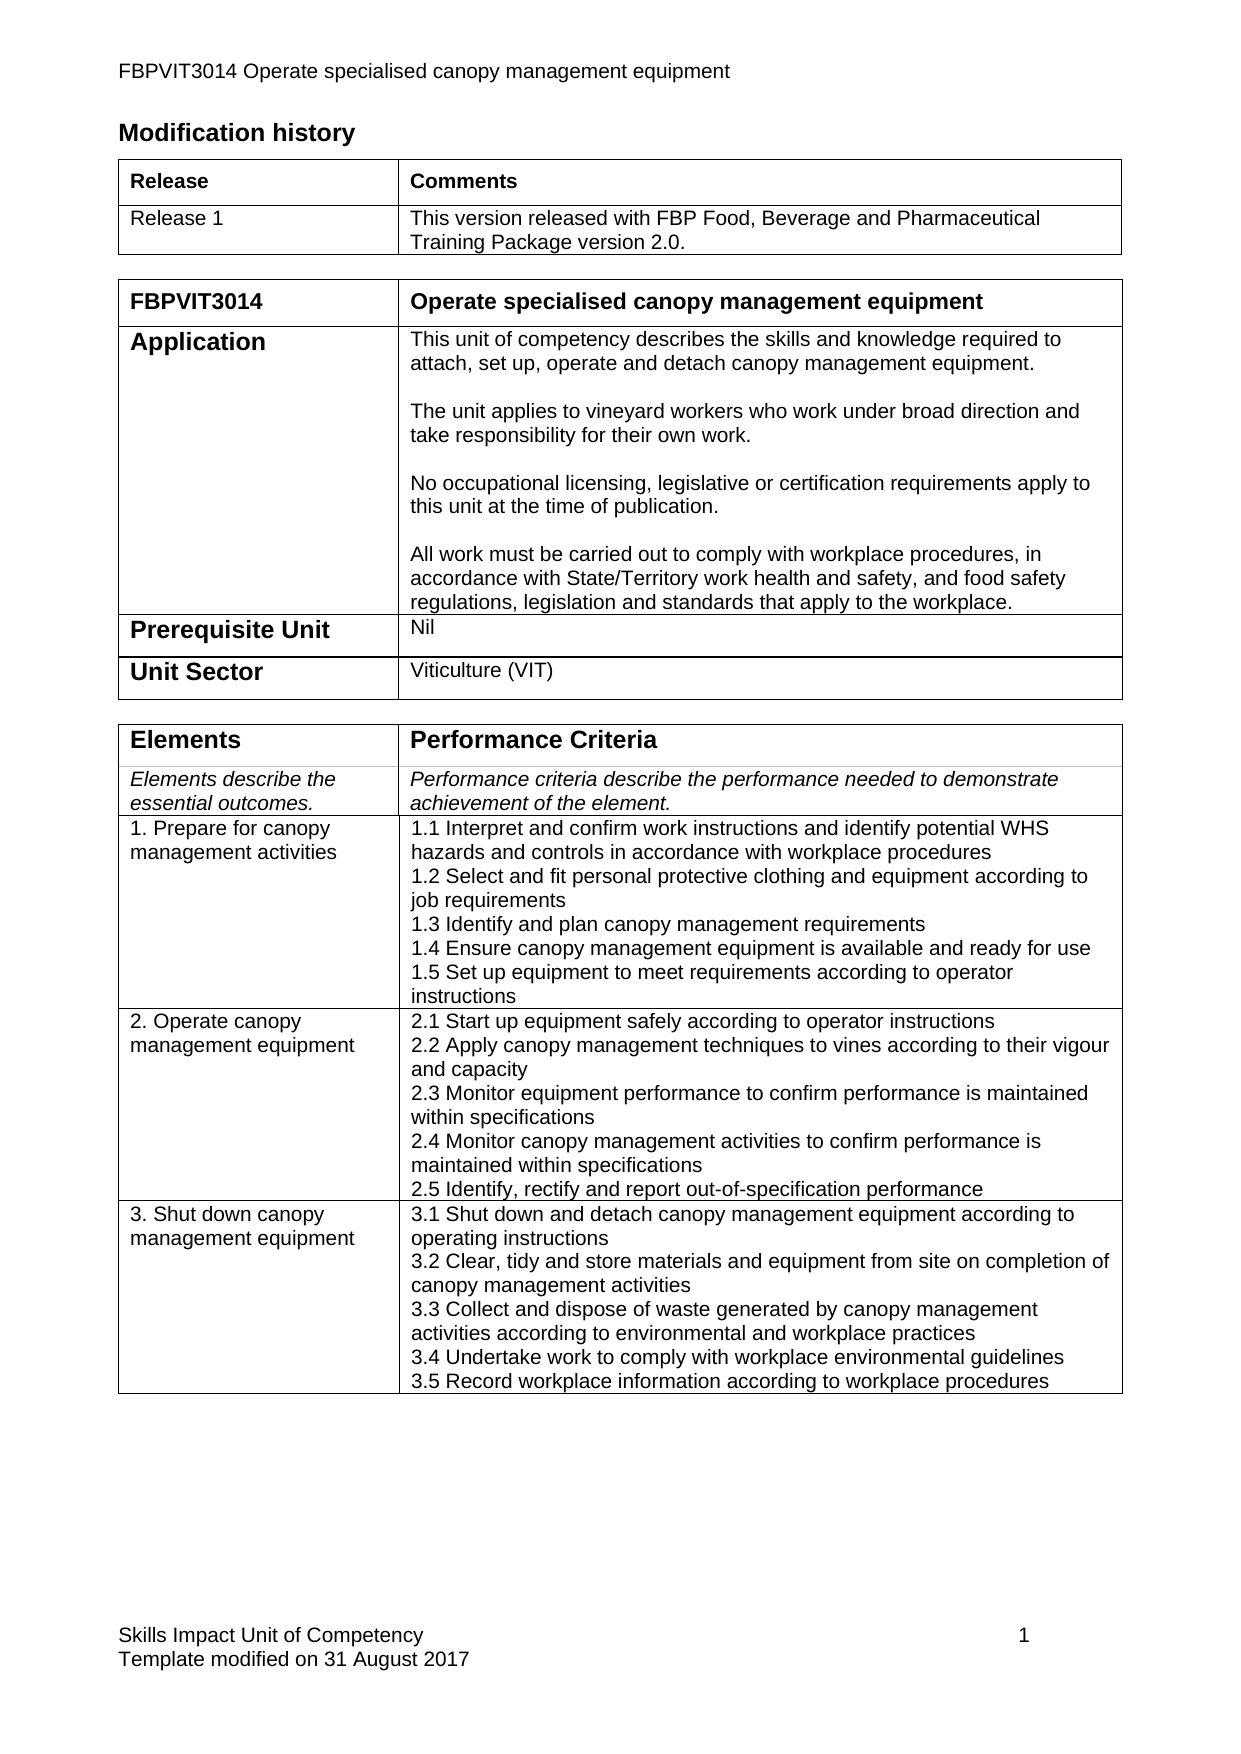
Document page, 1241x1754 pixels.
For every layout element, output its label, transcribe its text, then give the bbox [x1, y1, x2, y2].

table_header Operate specialised canopy management equipment [399, 280, 1122, 326]
table_header Release [119, 160, 398, 205]
table_header Comments [399, 160, 1121, 205]
table_cell Nil [399, 615, 1122, 656]
table_cell Viticulture (VIT) [399, 658, 1122, 699]
table_cell 3.1 Shut down and detach canopy management equipment according to operating instructions 3.2 Clear, tidy and store materials and equipment from site on completion of canopy management activities 3.3 Collect and dispose of waste generated by canopy management activities according to environmental and workplace practices 3.4 Undertake work to comply with workplace environmental guidelines 3.5 Record workplace information according to workplace procedures [400, 1201, 1122, 1393]
table_cell Prerequisite Unit [119, 615, 398, 656]
table_cell This unit of competency describes the skills and knowledge required to attach, set up, operate and detach canopy management equipment. The unit applies to vineyard workers who work under broad direction and take responsibility for their own work. No occupational licensing, legislative or certification requirements apply to this unit at the time of publication. All work must be carried out to comply with workplace procedures, in accordance with State/Territory work health and safety, and food safety regulations, legislation and standards that apply to the workplace. [399, 327, 1122, 614]
table_cell Application [119, 327, 398, 614]
subtitle Modification history [118, 118, 1122, 147]
table_cell 3. Shut down canopy management equipment [119, 1201, 399, 1393]
table_cell 1.1 Interpret and confirm work instructions and identify potential WHS hazards and controls in accordance with workplace procedures 1.2 Select and fit personal protective clothing and equipment according to job requirements 1.3 Identify and plan canopy management requirements 1.4 Ensure canopy management equipment is available and ready for use 1.5 Set up equipment to meet requirements according to operator instructions [400, 816, 1122, 1008]
table_header FBPVIT3014 [119, 280, 398, 326]
table_cell 2. Operate canopy management equipment [119, 1009, 399, 1200]
table_header Elements [119, 725, 398, 766]
table_cell Elements describe the essential outcomes. [119, 767, 398, 815]
table_cell Release 1 [119, 206, 398, 254]
table_cell This version released with FBP Food, Beverage and Pharmaceutical Training Package version 2.0. [399, 206, 1121, 254]
table_cell Performance criteria describe the performance needed to demonstrate achievement of the element. [399, 767, 1122, 815]
table_cell 2.1 Start up equipment safely according to operator instructions 2.2 Apply canopy management techniques to vines according to their vigour and capacity 2.3 Monitor equipment performance to confirm performance is maintained within specifications 2.4 Monitor canopy management activities to confirm performance is maintained within specifications 2.5 Identify, rectify and report out-of-specification performance [400, 1009, 1122, 1200]
table_cell Unit Sector [119, 658, 398, 699]
table_cell 1. Prepare for canopy management activities [119, 816, 399, 1008]
table_header Performance Criteria [399, 725, 1122, 766]
